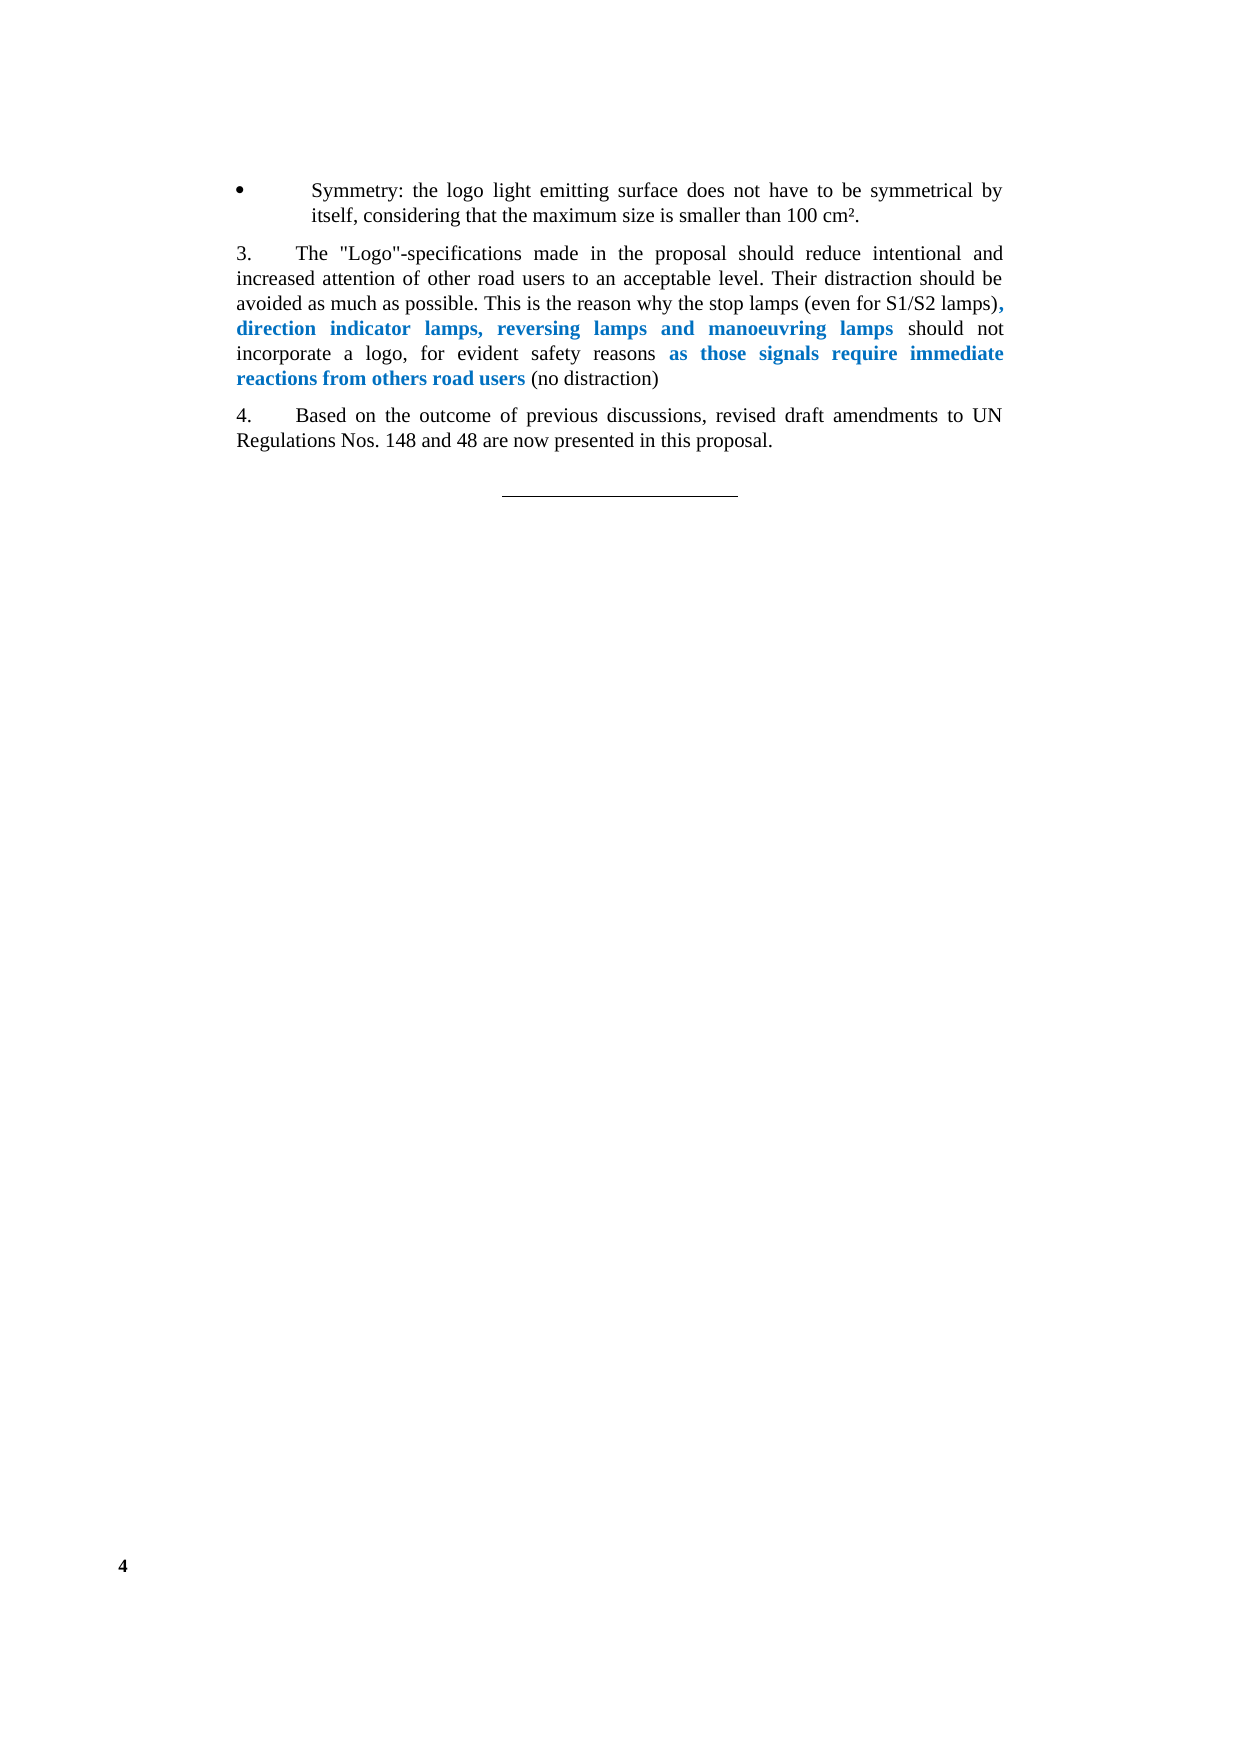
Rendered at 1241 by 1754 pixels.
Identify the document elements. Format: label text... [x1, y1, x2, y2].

text  Symmetry: the logo light emitting surface does not have to be symmetrical by itself, considering that the maximum size is smaller than 100 cm². [236, 177, 1004, 227]
text 3. The "Logo"-specifications made in the proposal should reduce intentional and increased attention of other road users to an acceptable level. Their distraction should be avoided as much as possible. This is the reason why the stop lamps (even for S1/S2 lamps), direction indicator lamps, reversing lamps and manoeuvring lamps should not incorporate a logo, for evident safety reasons as those signals require immediate reactions from others road users (no distraction) [236, 240, 1004, 390]
text 4. Based on the outcome of previous discussions, revised draft amendments to UN Regulations Nos. 148 and 48 are now presented in this proposal. [236, 402, 1004, 452]
